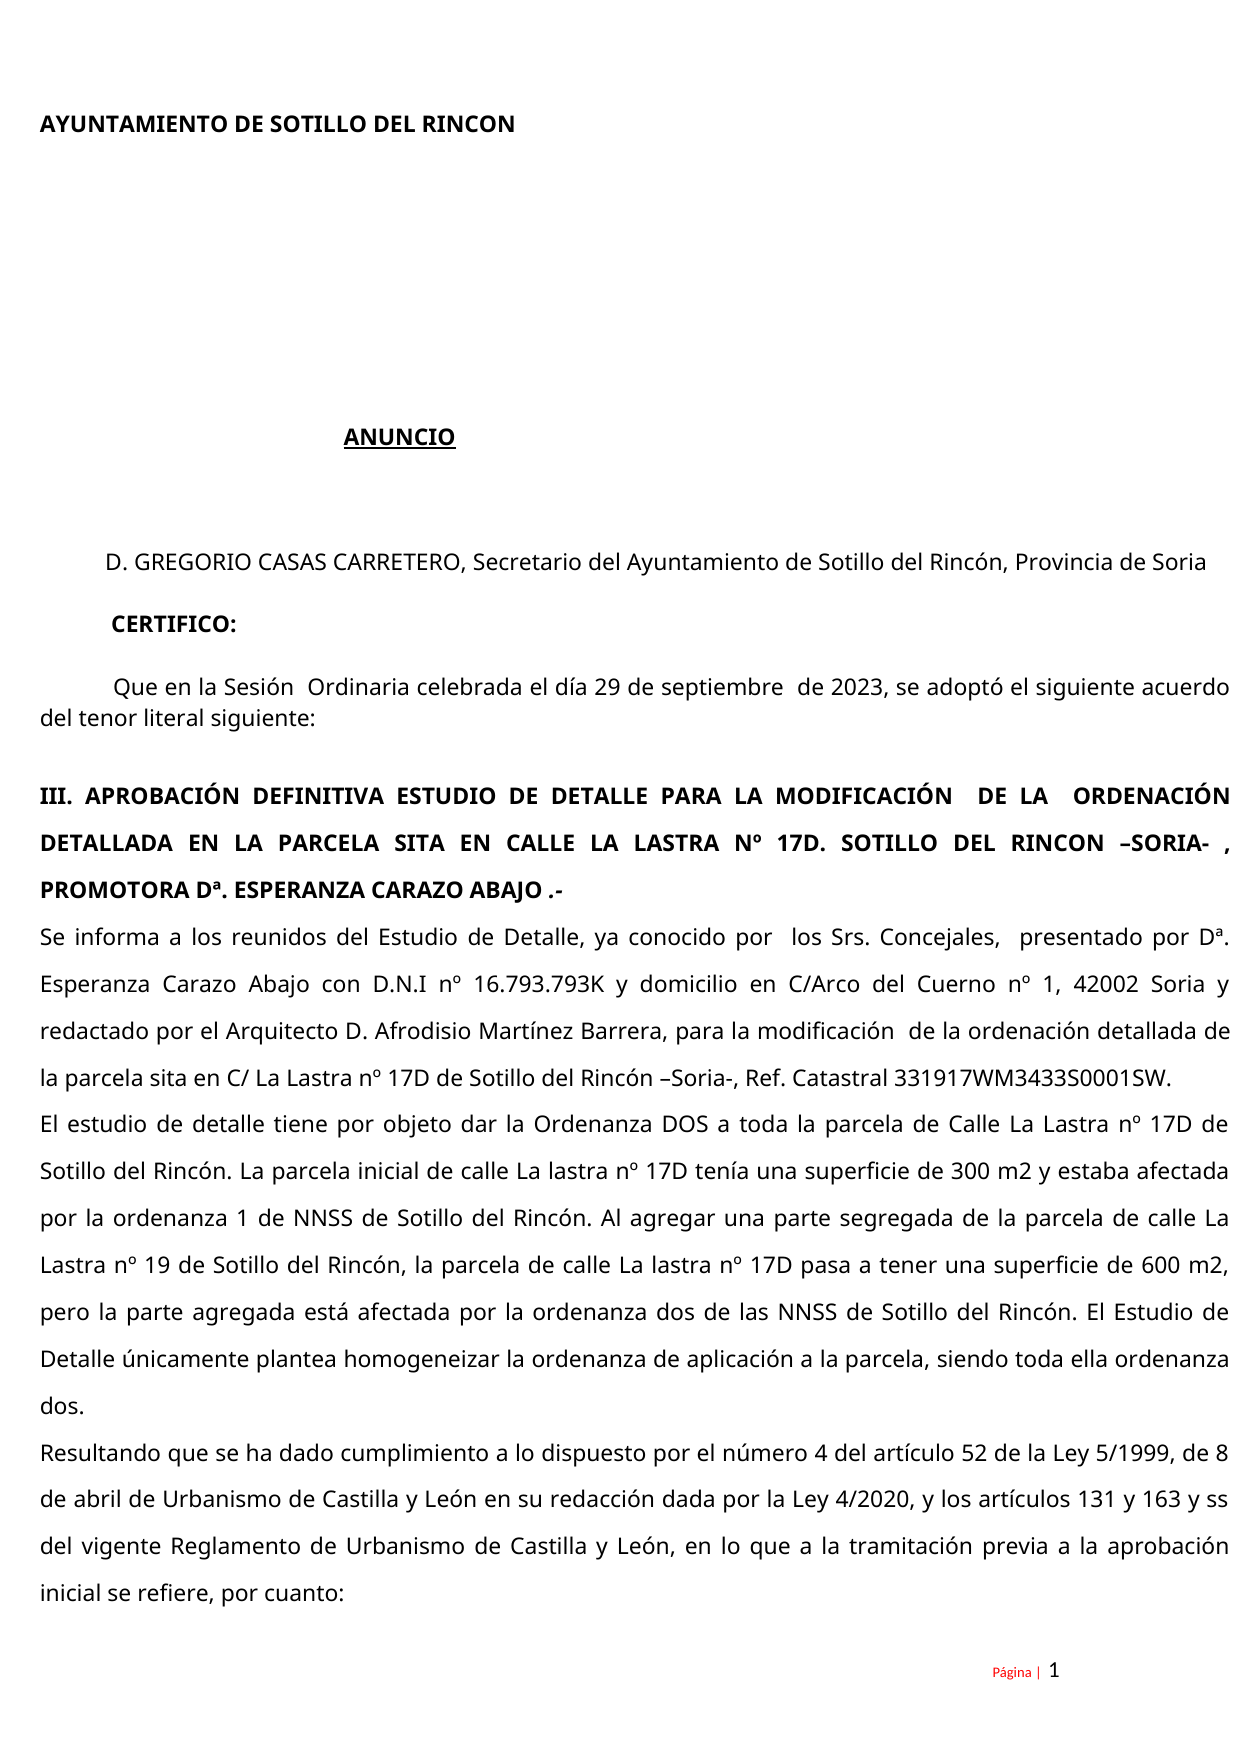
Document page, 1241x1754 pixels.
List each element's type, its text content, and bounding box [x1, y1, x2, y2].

text CERTIFICO: [39, 608, 1232, 639]
text El estudio de detalle tiene por objeto dar la Ordenanza DOS a toda la parcela de Calle La Lastra nº 17D de Sotillo del Rincón. La parcela inicial de calle La lastra nº 17D tenía una superficie de 300 m2 y estaba afectada por la ordenanza 1 de NNSS de Sotillo del Rincón. Al agregar una parte segregada de la parcela de calle La Lastra nº 19 de Sotillo del Rincón, la parcela de calle La lastra nº 17D pasa a tener una superficie de 600 m2, pero la parte agregada está afectada por la ordenanza dos de las NNSS de Sotillo del Rincón. El Estudio de Detalle únicamente plantea homogeneizar la ordenanza de aplicación a la parcela, siendo toda ella ordenanza dos. [39, 1108, 1232, 1421]
text Resultando que se ha dado cumplimiento a lo dispuesto por el número 4 del artículo 52 de la Ley 5/1999, de 8 de abril de Urbanismo de Castilla y León en su redacción dada por la Ley 4/2020, y los artículos 131 y 163 y ss del vigente Reglamento de Urbanismo de Castilla y León, en lo que a la tramitación previa a la aprobación inicial se refiere, por cuanto: [39, 1436, 1232, 1608]
text D. GREGORIO CASAS CARRETERO, Secretario del Ayuntamiento de Sotillo del Rincón, Provincia de Soria [39, 546, 1232, 577]
text ANUNCIO [39, 421, 1232, 452]
text III. APROBACIÓN DEFINITIVA ESTUDIO DE DETALLE PARA LA MODIFICACIÓN DE LA ORDENACIÓN DETALLADA EN LA PARCELA SITA EN CALLE LA LASTRA Nº 17D. SOTILLO DEL RINCON –SORIA- , PROMOTORA Dª. ESPERANZA CARAZO ABAJO .- [39, 780, 1232, 905]
text Se informa a los reunidos del Estudio de Detalle, ya conocido por los Srs. Concejales, presentado por Dª. Esperanza Carazo Abajo con D.N.I nº 16.793.793K y domicilio en C/Arco del Cuerno nº 1, 42002 Soria y redactado por el Arquitecto D. Afrodisio Martínez Barrera, para la modificación de la ordenación detallada de la parcela sita en C/ La Lastra nº 17D de Sotillo del Rincón –Soria-, Ref. Catastral 331917WM3433S0001SW. [39, 921, 1232, 1093]
text Que en la Sesión Ordinaria celebrada el día 29 de septiembre de 2023, se adoptó el siguiente acuerdo del tenor literal siguiente: [39, 671, 1232, 733]
text AYUNTAMIENTO DE SOTILLO DEL RINCON [39, 108, 1232, 139]
